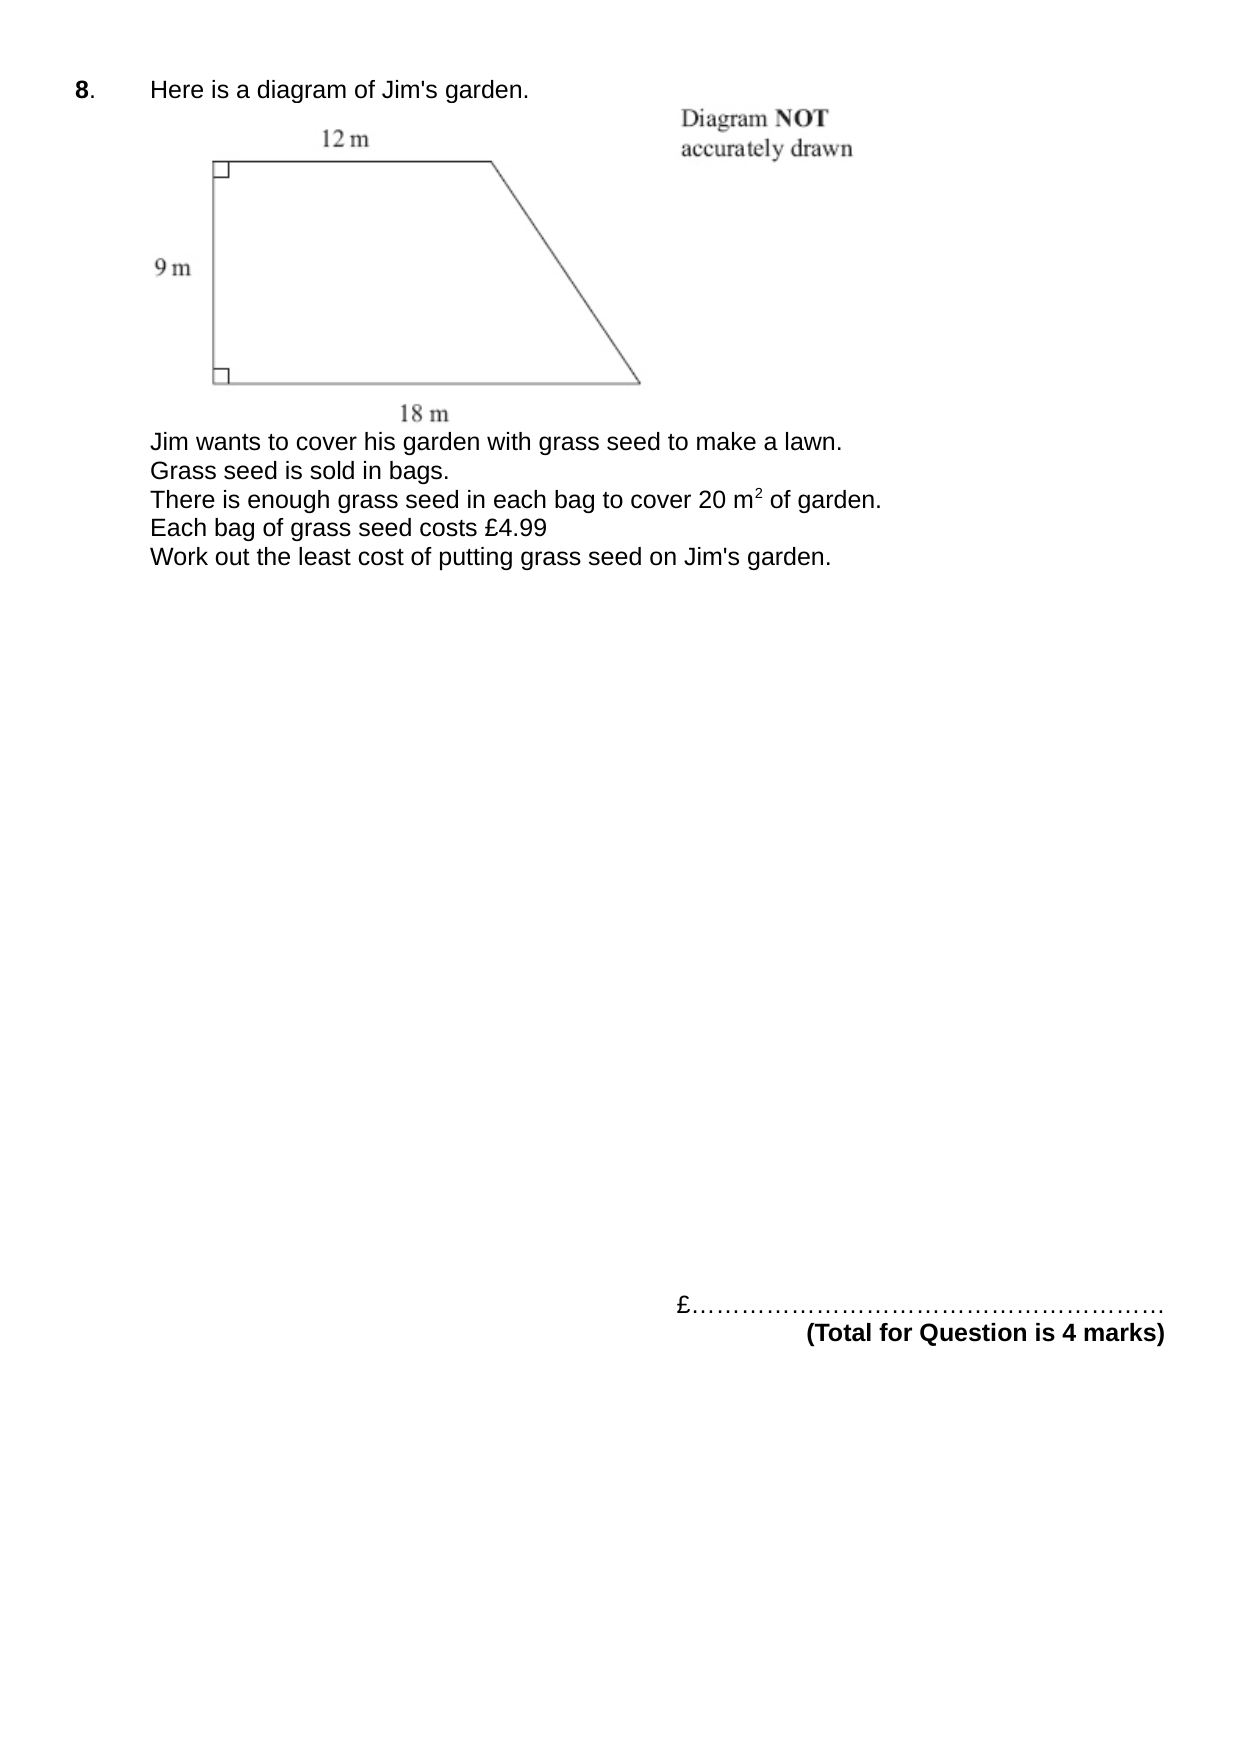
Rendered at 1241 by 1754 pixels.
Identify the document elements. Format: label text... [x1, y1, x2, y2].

text (Total for Question is 4 marks) [75, 1318, 1165, 1347]
picture [150, 103, 858, 428]
text Jim wants to cover his garden with grass seed to make a lawn. [75, 427, 1165, 456]
text Work out the least cost of putting grass seed on Jim's garden. [75, 542, 1165, 571]
text Grass seed is sold in bags. There is enough grass seed in each bag to cover 20 m2 of garden. [150, 456, 1165, 513]
text 8. Here is a diagram of Jim's garden. [75, 75, 1165, 104]
text Each bag of grass seed costs £4.99 [75, 513, 1165, 542]
text £………………………………………………… [75, 1290, 1165, 1318]
